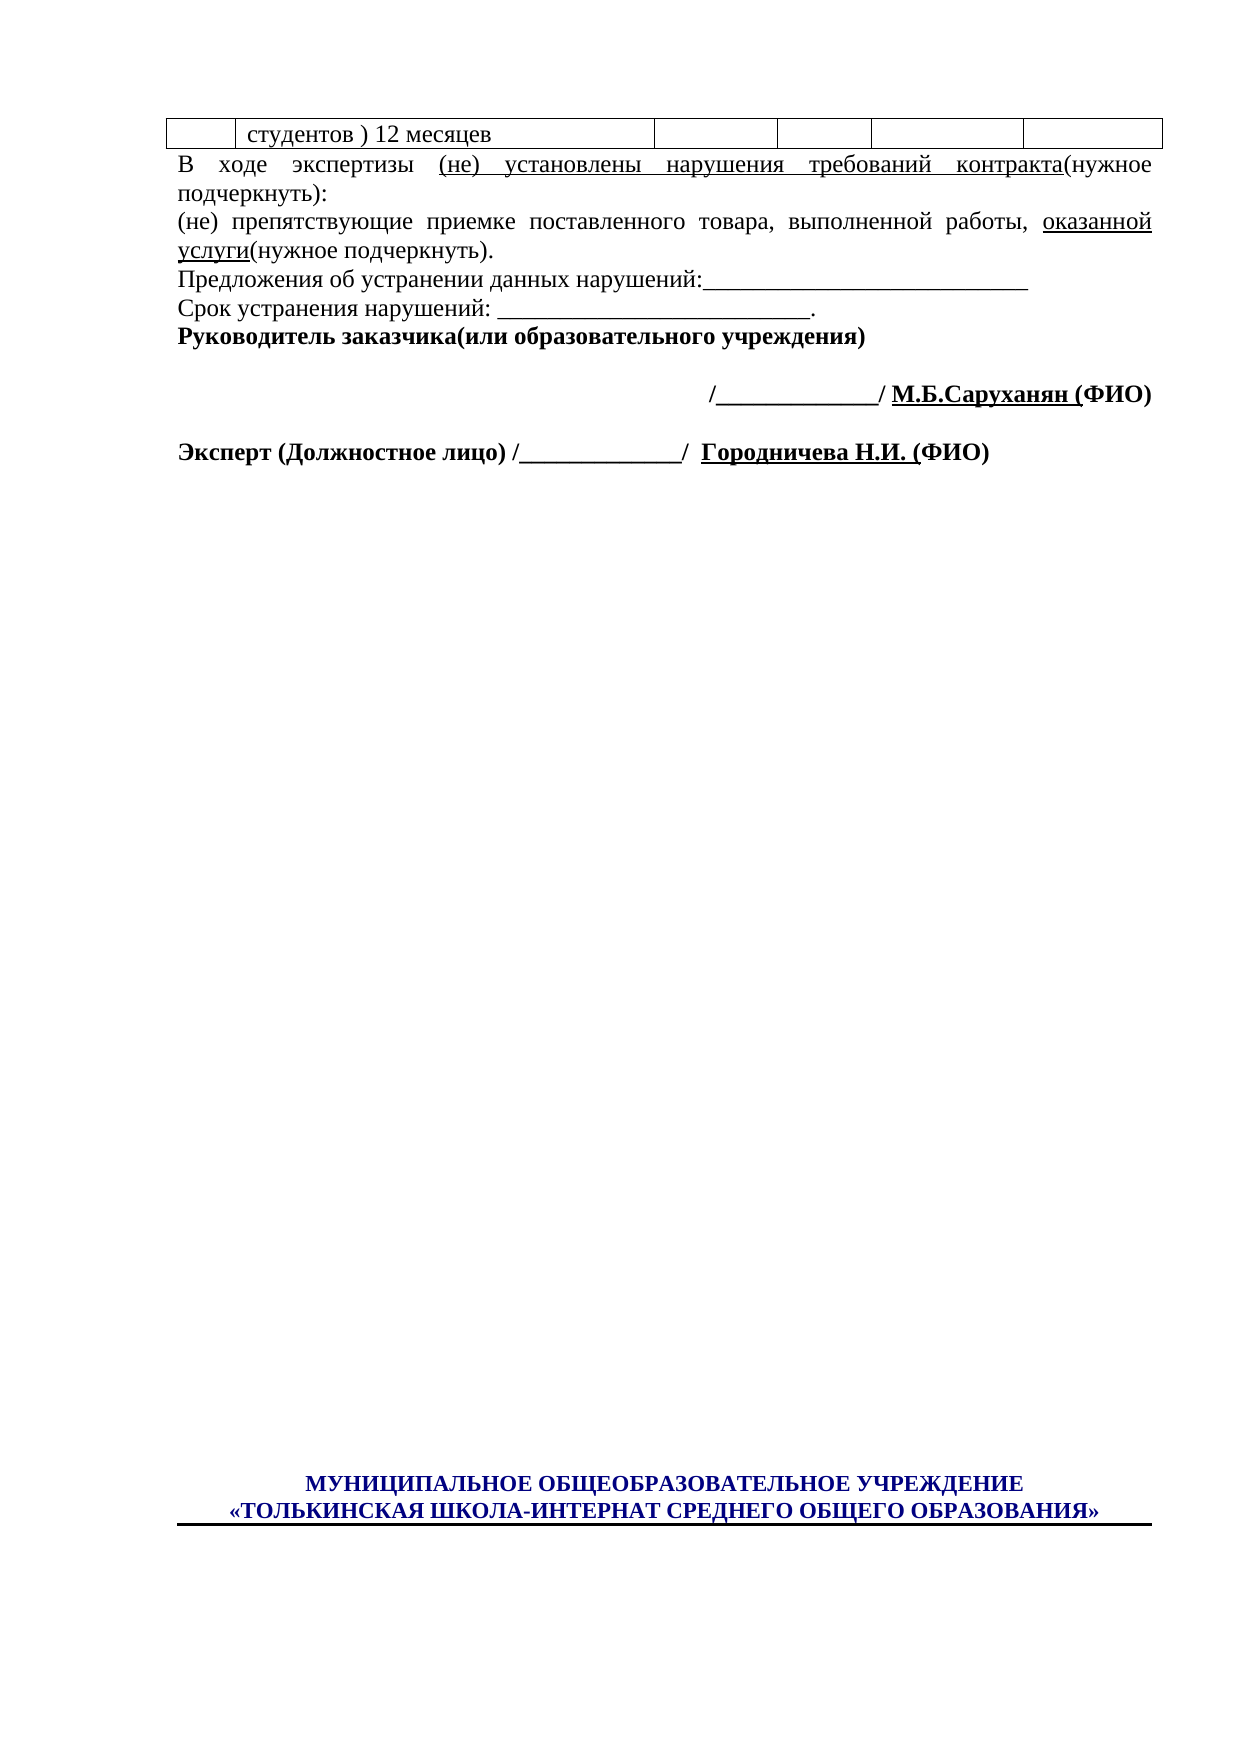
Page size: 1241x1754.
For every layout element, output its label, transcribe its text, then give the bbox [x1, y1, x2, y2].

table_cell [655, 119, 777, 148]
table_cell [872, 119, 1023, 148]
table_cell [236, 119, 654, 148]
text МУНИЦИПАЛЬНОЕ ОБЩЕОБРАЗОВАТЕЛЬНОЕ УЧРЕЖДЕНИЕ [177, 1470, 1152, 1497]
text Руководитель заказчика(или образовательного учреждения) [177, 321, 1152, 350]
text Срок устранения нарушений: _________________________. [177, 293, 1152, 321]
text Эксперт (Должностное лицо) /_____________/ Городничева Н.И. (ФИО) [177, 437, 1152, 466]
text В ходе экспертизы (не) установлены нарушения требований контракта(нужное подчеркнуть): [177, 149, 1152, 206]
text «ТОЛЬКИНСКАЯ ШКОЛА-ИНТЕРНАТ СРЕДНЕГО ОБЩЕГО ОБРАЗОВАНИЯ» [177, 1497, 1152, 1523]
text Предложения об устранении данных нарушений:__________________________ [177, 264, 1152, 293]
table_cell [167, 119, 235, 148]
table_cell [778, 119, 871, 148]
text /_____________/ М.Б.Саруханян (ФИО) [177, 379, 1152, 408]
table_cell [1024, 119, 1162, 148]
text (не) препятствующие приемке поставленного товара, выполненной работы, оказанной услуги(нужное подчеркнуть). [177, 206, 1152, 264]
